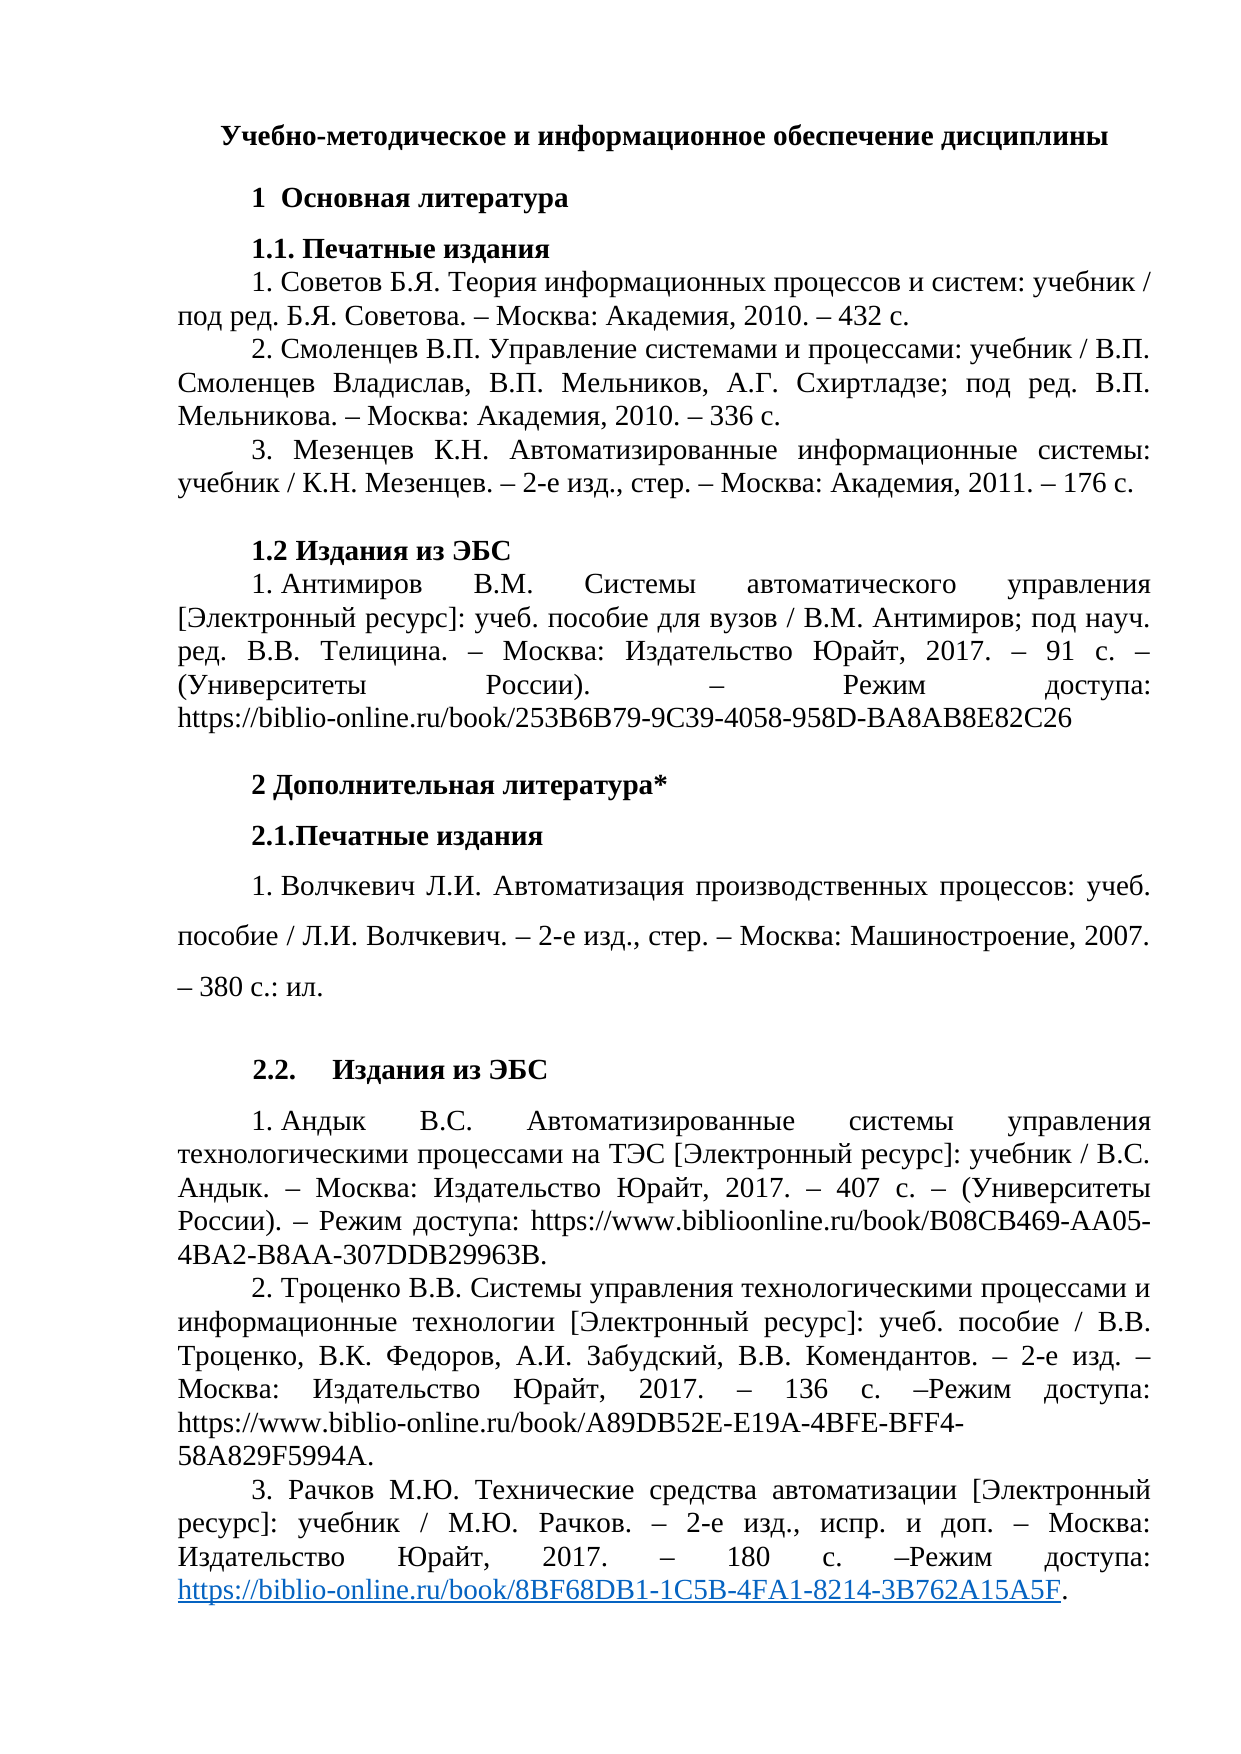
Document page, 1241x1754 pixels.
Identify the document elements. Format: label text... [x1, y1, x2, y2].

text 1.1. Печатные издания [162, 231, 1152, 264]
list 3. Мезенцев К.Н. Автоматизированные информационные системы: учебник / К.Н. Мезенцев. – 2-е изд., стер. – Москва: Академия, 2011. – 176 с. [177, 432, 1152, 499]
list Волчкевич Л.И. Автоматизация производственных процессов: учеб. пособие / Л.И. Волчкевич. – 2-е изд., стер. – Москва: Машиностроение, 2007. – 380 с.: ил. [177, 868, 1152, 1002]
list Издания из ЭБС [177, 533, 1152, 566]
list 3. Рачков М.Ю. Технические средства автоматизации [Электронный ресурс]: учебник / М.Ю. Рачков. – 2-е изд., испр. и доп. – Москва: Издательство Юрайт, 2017. – 180 с. –Режим доступа: https://biblio-online.ru/book/8BF68DB1-1C5B-4FA1-8214-3B762A15A5F. [177, 1472, 1152, 1606]
list 2. Смоленцев В.П. Управление системами и процессами: учебник / В.П. Смоленцев Владислав, В.П. Мельников, А.Г. Схиртладзе; под ред. В.П. Мельникова. – Москва: Академия, 2010. – 336 с. [177, 331, 1152, 432]
list Издания из ЭБС [252, 1052, 1152, 1086]
list Антимиров В.М. Системы автоматического управления [Электронный ресурс]: учеб. пособие для вузов / В.М. Антимиров; под науч. ред. В.В. Телицина. – Москва: Издательство Юрайт, 2017. – 91 с. – (Университеты России). – Режим доступа: https://biblio-online.ru/book/253B6B79-9C39-4058-958D-BA8AB8E82C26 [177, 566, 1152, 734]
list Печатные издания [177, 818, 1152, 851]
list 2. Троценко В.В. Системы управления технологическими процессами и информационные технологии [Электронный ресурс]: учеб. пособие / В.В. Троценко, В.К. Федоров, А.И. Забудский, В.В. Комендантов. – 2-е изд. – Москва: Издательство Юрайт, 2017. – 136 с. –Режим доступа: https://www.biblio-online.ru/book/A89DB52E-E19A-4BFE-BFF4-58A829F5994A. [177, 1271, 1152, 1472]
list Основная литература [162, 180, 1152, 214]
text 2 Дополнительная литература* [177, 767, 1152, 801]
list Андык В.С. Автоматизированные системы управления технологическими процессами на ТЭС [Электронный ресурс]: учебник / В.С. Андык. – Москва: Издательство Юрайт, 2017. – 407 с. – (Университеты России). – Режим доступа: https://www.biblioonline.ru/book/B08CB469-AA05-4BA2-B8AA-307DDB29963B. [177, 1103, 1152, 1271]
list Учебно-методическое и информационное обеспечение дисциплины [177, 118, 1152, 152]
list 1. Советов Б.Я. Теория информационных процессов и систем: учебник / под ред. Б.Я. Советова. – Москва: Академия, 2010. – 432 с. [177, 264, 1152, 331]
